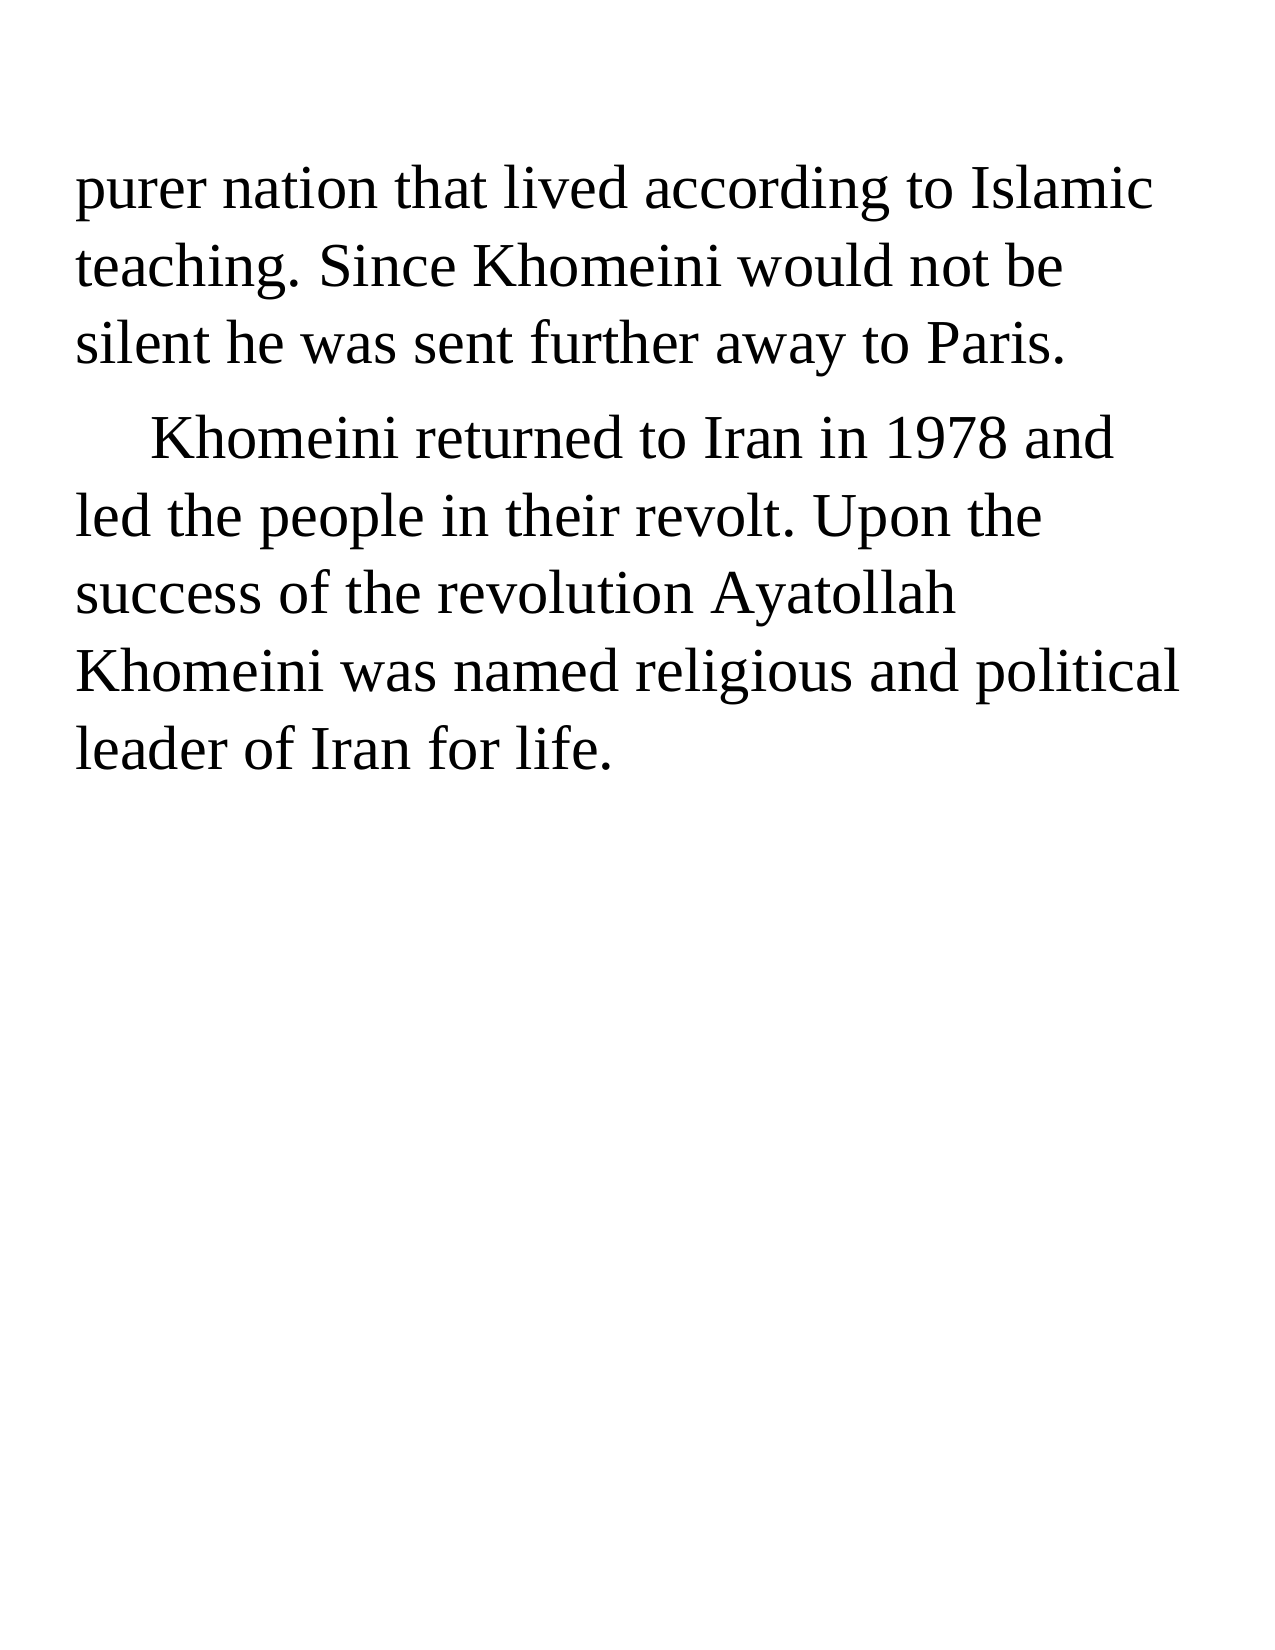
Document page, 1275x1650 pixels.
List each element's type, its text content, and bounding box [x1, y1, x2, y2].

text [75, 150, 1200, 377]
text Khomeini returned to Iran in 1978 and led the people in their revolt. Upon the success of the revolution Ayatollah Khomeini was named religious and political leader of Iran for life. [75, 400, 1200, 783]
